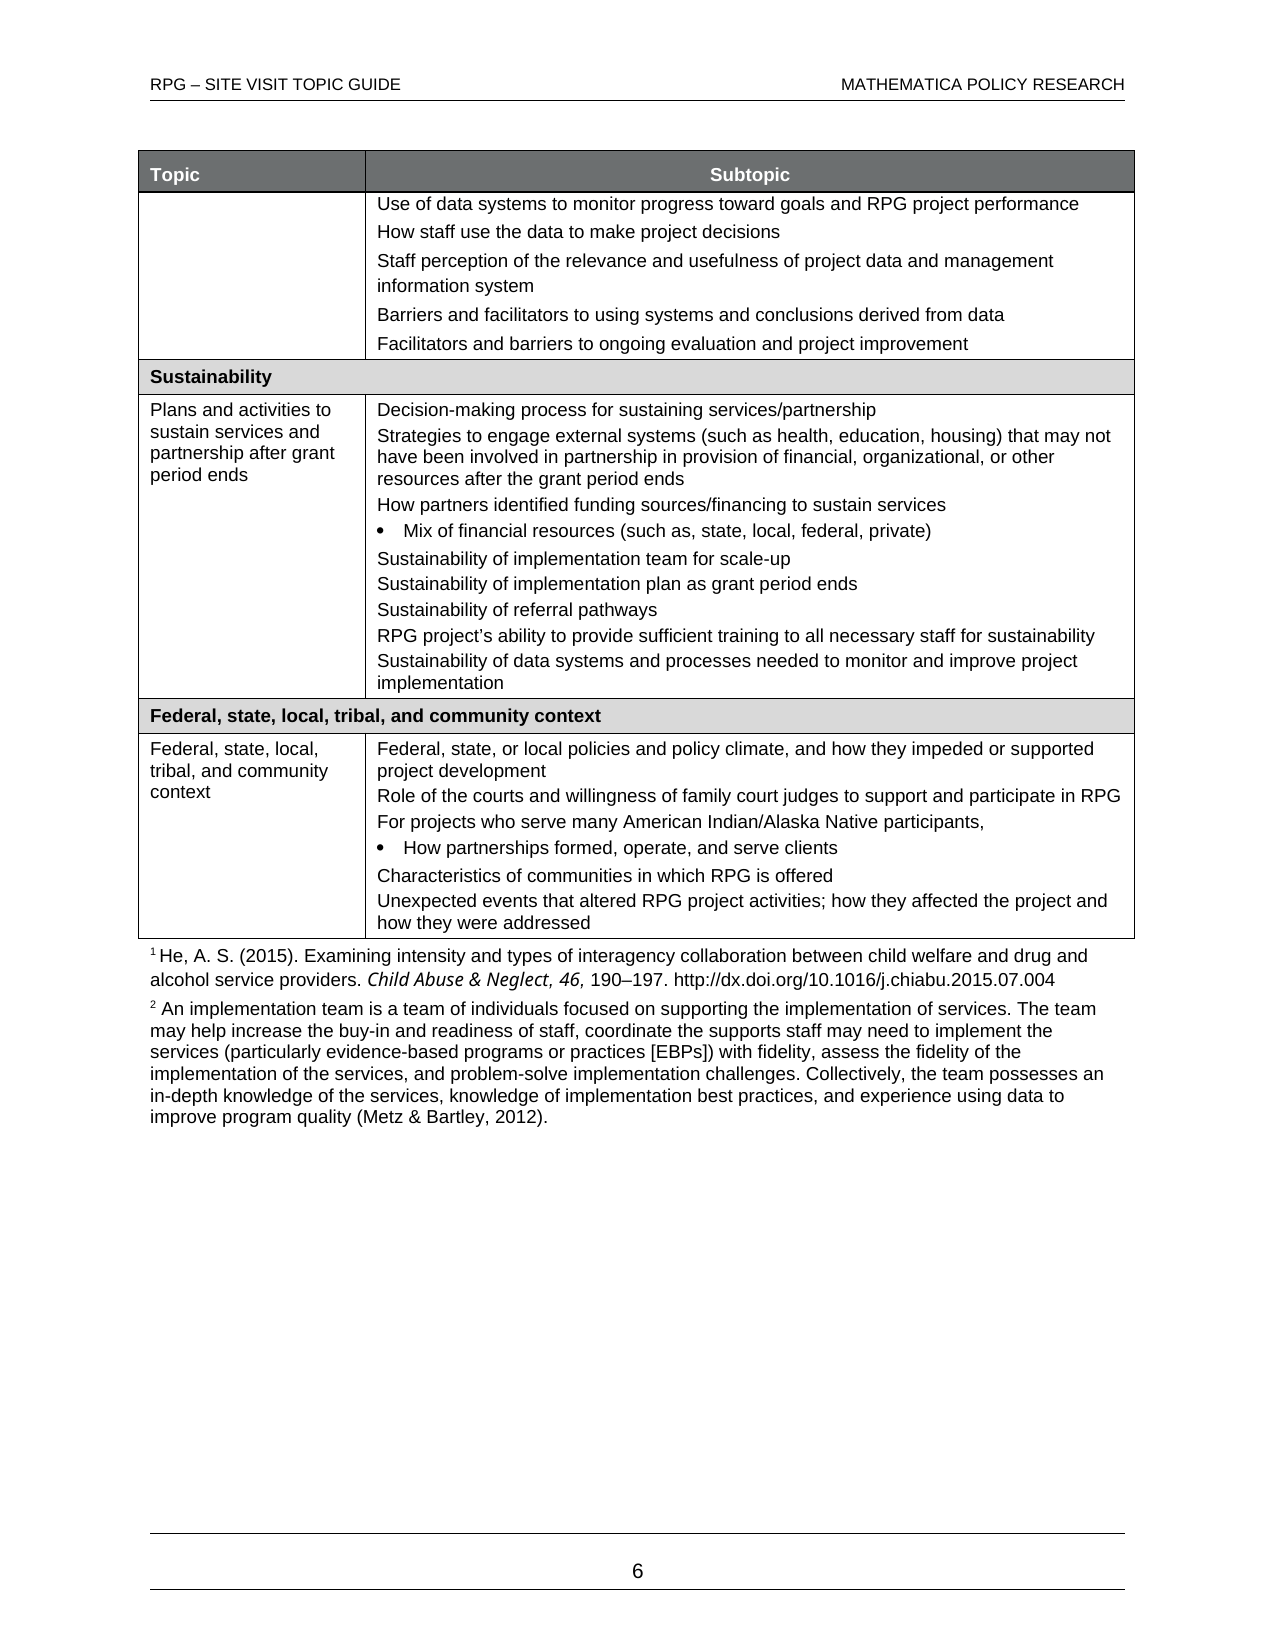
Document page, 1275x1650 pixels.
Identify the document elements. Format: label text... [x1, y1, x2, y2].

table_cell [139, 193, 365, 359]
table_cell Federal, state, local, tribal, and community context [139, 734, 365, 937]
table_cell Federal, state, or local policies and policy climate, and how they impeded or supported project development Role of the courts and willingness of family court judges to support and participate in RPG For projects who serve many American Indian/Alaska Native participants, How partnerships formed, operate, and serve clients Characteristics of communities in which RPG is offered Unexpected events that altered RPG project activities; how they affected the project and how they were addressed [366, 734, 1134, 937]
text 2 An implementation team is a team of individuals focused on supporting the implementation of services. The team may help increase the buy-in and readiness of staff, coordinate the supports staff may need to implement the services (particularly evidence-based programs or practices [EBPs]) with fidelity, assess the fidelity of the implementation of the services, and problem-solve implementation challenges. Collectively, the team possesses an in-depth knowledge of the services, knowledge of implementation best practices, and experience using data to improve program quality (Metz & Bartley, 2012). [150, 998, 1125, 1127]
table_cell Federal, state, local, tribal, and community context [139, 699, 1134, 733]
table_cell Sustainability [139, 360, 1134, 394]
table_cell Decision-making process for sustaining services/partnership Strategies to engage external systems (such as health, education, housing) that may not have been involved in partnership in provision of financial, organizational, or other resources after the grant period ends How partners identified funding sources/financing to sustain services Mix of financial resources (such as, state, local, federal, private) Sustainability of implementation team for scale-up Sustainability of implementation plan as grant period ends Sustainability of referral pathways RPG project’s ability to provide sufficient training to all necessary staff for sustainability Sustainability of data systems and processes needed to monitor and improve project implementation [366, 395, 1134, 697]
text 1 He, A. S. (2015). Examining intensity and types of interagency collaboration between child welfare and drug and alcohol service providers. Child Abuse & Neglect, 46, 190–197. http://dx.doi.org/10.1016/j.chiabu.2015.07.004 [150, 945, 1125, 992]
table_header Topic [139, 151, 365, 191]
table_header Subtopic [366, 151, 1134, 191]
table_cell Plans and activities to sustain services and partnership after grant period ends [139, 395, 365, 697]
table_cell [366, 193, 1134, 359]
